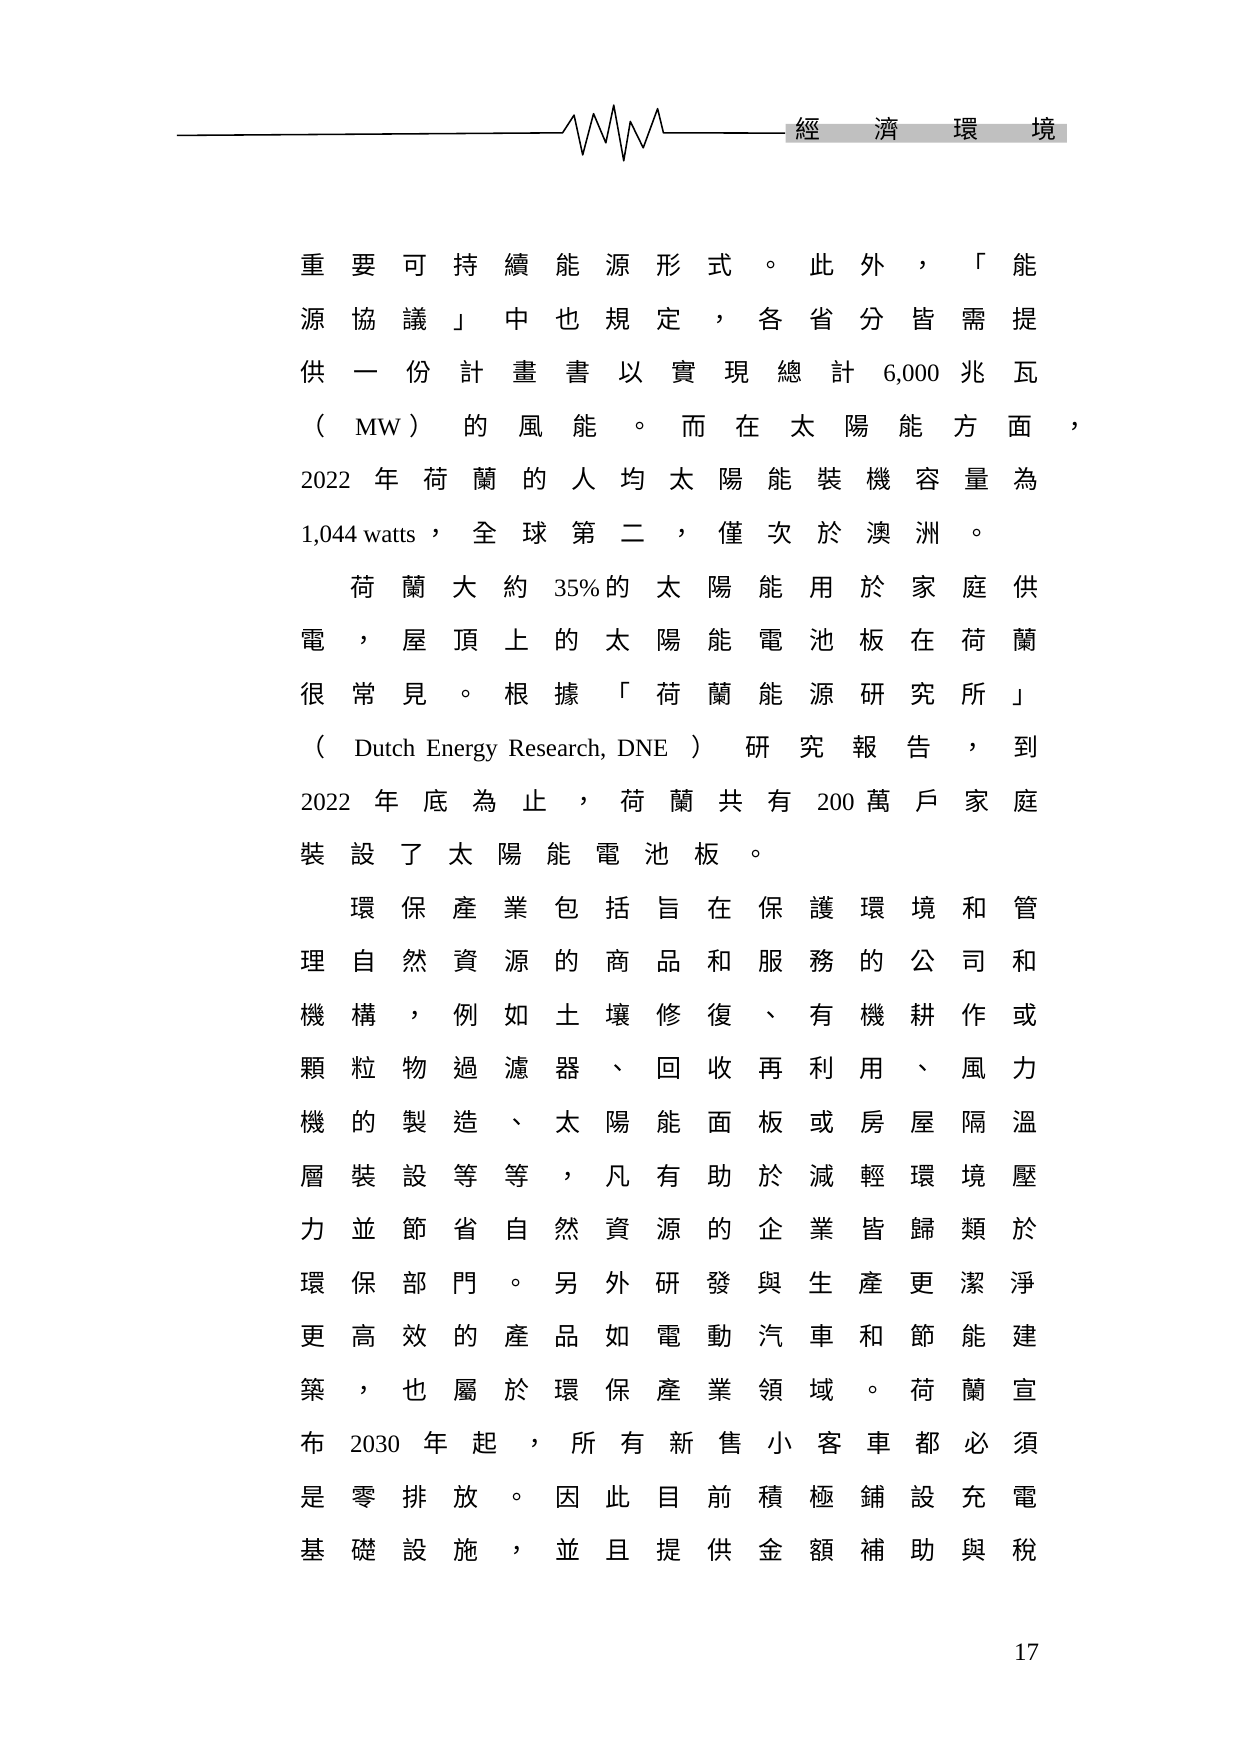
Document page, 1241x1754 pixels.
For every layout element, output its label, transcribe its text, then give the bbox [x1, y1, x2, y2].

text 荷蘭大約35%的太陽能用於家庭供電，屋頂上的太陽能電池板在荷蘭很常見。根據「荷蘭能源研究所」（Dutch Energy Research, DNE）研究報告，到 2022年底為止，荷蘭共有200萬戶家庭裝設了太陽能電池板。 [276, 558, 1063, 880]
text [276, 880, 1063, 1576]
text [276, 237, 1063, 558]
